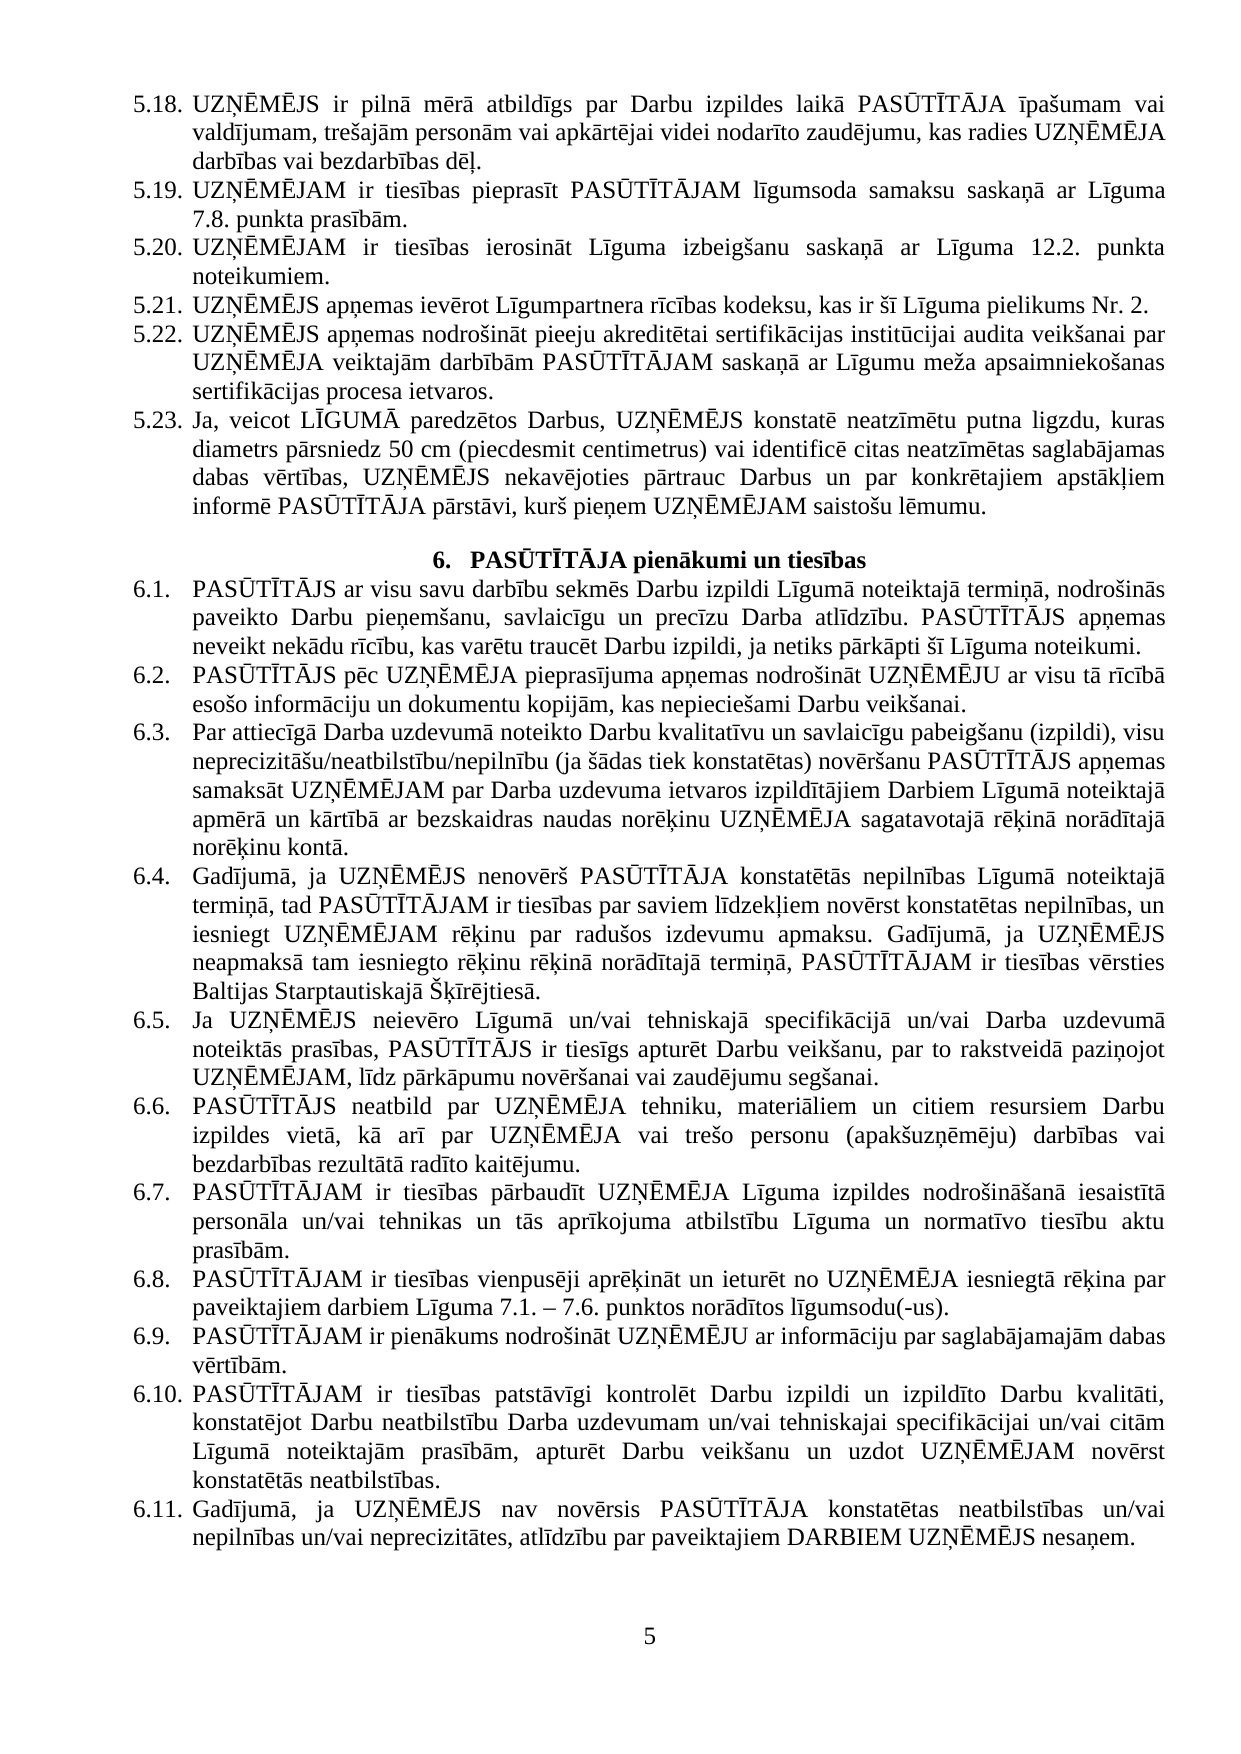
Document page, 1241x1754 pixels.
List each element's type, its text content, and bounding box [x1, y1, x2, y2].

list Ja UZŅĒMĒJS neievēro Līgumā un/vai tehniskajā specifikācijā un/vai Darba uzdevumā noteiktās prasības, PASŪTĪTĀJS ir tiesīgs apturēt Darbu veikšanu, par to rakstveidā paziņojot UZŅĒMĒJAM, līdz pārkāpumu novēršanai vai zaudējumu segšanai. [133, 1005, 1166, 1091]
list PASŪTĪTĀJS ar visu savu darbību sekmēs Darbu izpildi Līgumā noteiktajā termiņā, nodrošinās paveikto Darbu pieņemšanu, savlaicīgu un precīzu Darba atlīdzību. PASŪTĪTĀJS apņemas neveikt nekādu rīcību, kas varētu traucēt Darbu izpildi, ja netiks pārkāpti šī Līguma noteikumi. [133, 574, 1166, 660]
list PASŪTĪTĀJAM ir tiesības pārbaudīt UZŅĒMĒJA Līguma izpildes nodrošināšanā iesaistītā personāla un/vai tehnikas un tās aprīkojuma atbilstību Līguma un normatīvo tiesību aktu prasībām. [133, 1177, 1166, 1264]
list PASŪTĪTĀJS pēc UZŅĒMĒJA pieprasījuma apņemas nodrošināt UZŅĒMĒJU ar visu tā rīcībā esošo informāciju un dokumentu kopijām, kas nepieciešami Darbu veikšanai. [133, 660, 1166, 717]
list PASŪTĪTĀJAM ir tiesības vienpusēji aprēķināt un ieturēt no UZŅĒMĒJA iesniegtā rēķina par paveiktajiem darbiem Līguma 7.1. – 7.6. punktos norādītos līgumsodu(-us). [133, 1264, 1166, 1321]
list PASŪTĪTĀJAM ir pienākums nodrošināt UZŅĒMĒJU ar informāciju par saglabājamajām dabas vērtībām. [133, 1321, 1166, 1379]
list Gadījumā, ja UZŅĒMĒJS nenovērš PASŪTĪTĀJA konstatētās nepilnības Līgumā noteiktajā termiņā, tad PASŪTĪTĀJAM ir tiesības par saviem līdzekļiem novērst konstatētas nepilnības, un iesniegt UZŅĒMĒJAM rēķinu par radušos izdevumu apmaksu. Gadījumā, ja UZŅĒMĒJS neapmaksā tam iesniegto rēķinu rēķinā norādītajā termiņā, PASŪTĪTĀJAM ir tiesības vērsties Baltijas Starptautiskajā Šķīrējtiesā. [133, 861, 1166, 1005]
list Gadījumā, ja UZŅĒMĒJS nav novērsis PASŪTĪTĀJA konstatētas neatbilstības un/vai nepilnības un/vai neprecizitātes, atlīdzību par paveiktajiem DARBIEM UZŅĒMĒJS nesaņem. [133, 1494, 1166, 1551]
list UZŅĒMĒJAM ir tiesības pieprasīt PASŪTĪTĀJAM līgumsoda samaksu saskaņā ar Līguma 7.8. punkta prasībām. [133, 175, 1166, 232]
list UZŅĒMĒJS ir pilnā mērā atbildīgs par Darbu izpildes laikā PASŪTĪTĀJA īpašumam vai valdījumam, trešajām personām vai apkārtējai videi nodarīto zaudējumu, kas radies UZŅĒMĒJA darbības vai bezdarbības dēļ. [133, 89, 1166, 175]
list PASŪTĪTĀJAM ir tiesības patstāvīgi kontrolēt Darbu izpildi un izpildīto Darbu kvalitāti, konstatējot Darbu neatbilstību Darba uzdevumam un/vai tehniskajai specifikācijai un/vai citām Līgumā noteiktajām prasībām, apturēt Darbu veikšanu un uzdot UZŅĒMĒJAM novērst konstatētās neatbilstības. [133, 1379, 1166, 1494]
list UZŅĒMĒJS apņemas ievērot Līgumpartnera rīcības kodeksu, kas ir šī Līguma pielikums Nr. 2. [133, 290, 1166, 319]
list Par attiecīgā Darba uzdevumā noteikto Darbu kvalitatīvu un savlaicīgu pabeigšanu (izpildi), visu neprecizitāšu/neatbilstību/nepilnību (ja šādas tiek konstatētas) novēršanu PASŪTĪTĀJS apņemas samaksāt UZŅĒMĒJAM par Darba uzdevuma ietvaros izpildītājiem Darbiem Līgumā noteiktajā apmērā un kārtībā ar bezskaidras naudas norēķinu UZŅĒMĒJA sagatavotajā rēķinā norādītajā norēķinu kontā. [133, 717, 1166, 861]
list UZŅĒMĒJS apņemas nodrošināt pieeju akreditētai sertifikācijas institūcijai audita veikšanai par UZŅĒMĒJA veiktajām darbībām PASŪTĪTĀJAM saskaņā ar Līgumu meža apsaimniekošanas sertifikācijas procesa ietvaros. [133, 319, 1166, 405]
list UZŅĒMĒJAM ir tiesības ierosināt Līguma izbeigšanu saskaņā ar Līguma 12.2. punkta noteikumiem. [133, 232, 1166, 290]
subtitle PASŪTĪTĀJA pienākumi un tiesības [133, 545, 1166, 574]
list PASŪTĪTĀJS neatbild par UZŅĒMĒJA tehniku, materiāliem un citiem resursiem Darbu izpildes vietā, kā arī par UZŅĒMĒJA vai trešo personu (apakšuzņēmēju) darbības vai bezdarbības rezultātā radīto kaitējumu. [133, 1091, 1166, 1177]
list Ja, veicot LĪGUMĀ paredzētos Darbus, UZŅĒMĒJS konstatē neatzīmētu putna ligzdu, kuras diametrs pārsniedz 50 cm (piecdesmit centimetrus) vai identificē citas neatzīmētas saglabājamas dabas vērtības, UZŅĒMĒJS nekavējoties pārtrauc Darbus un par konkrētajiem apstākļiem informē PASŪTĪTĀJA pārstāvi, kurš pieņem UZŅĒMĒJAM saistošu lēmumu. [133, 405, 1166, 520]
